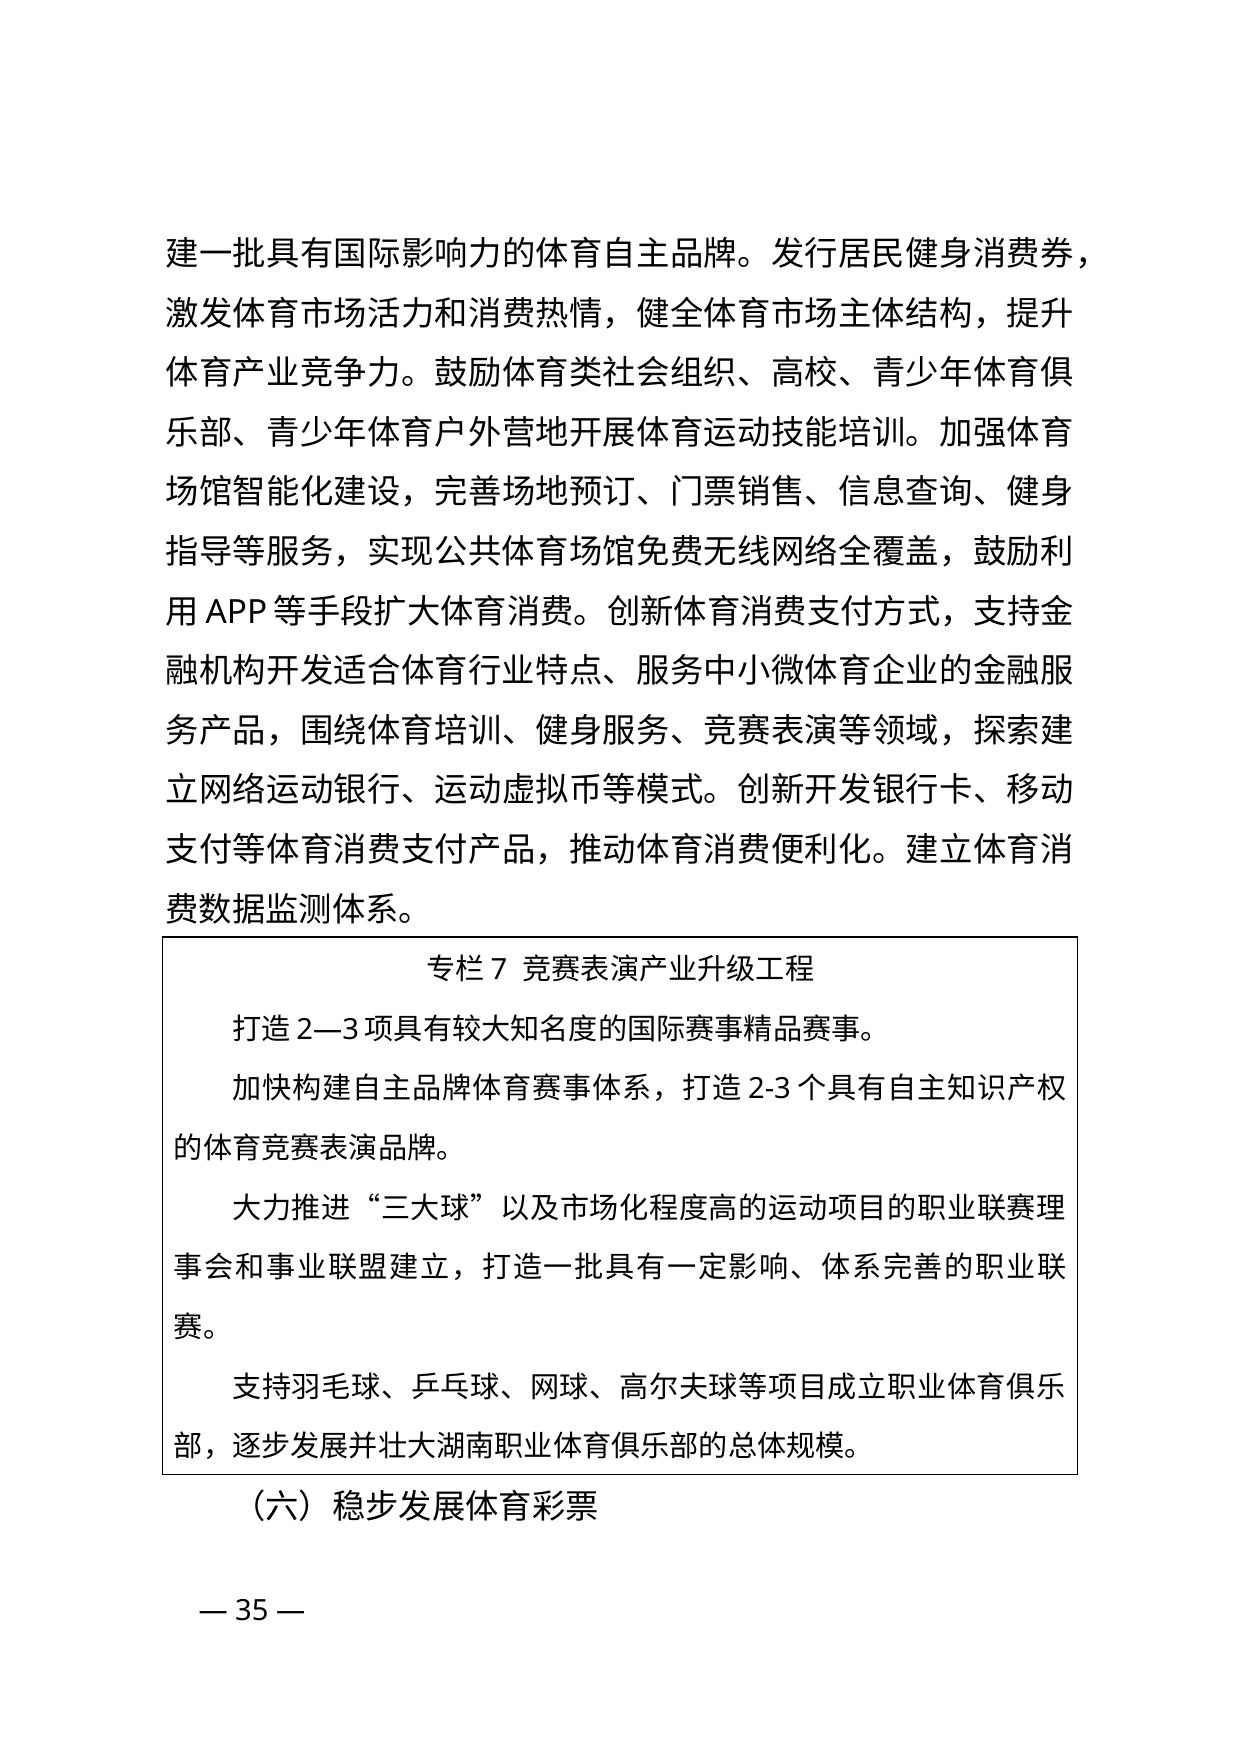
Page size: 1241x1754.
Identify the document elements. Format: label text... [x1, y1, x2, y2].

table_header 专栏7 竞赛表演产业升级工程 打造2—3项具有较大知名度的国际赛事精品赛事。 加快构建自主品牌体育赛事体系，打造2-3个具有自主知识产权的体育竞赛表演品牌。 大力推进“三大球”以及市场化程度高的运动项目的职业联赛理事会和事业联盟建立，打造一批具有一定影响、体系完善的职业联赛。 支持羽毛球、乒乓球、网球、高尔夫球等项目成立职业体育俱乐部，逐步发展并壮大湖南职业体育俱乐部的总体规模。 [163, 938, 1077, 1474]
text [165, 221, 1075, 936]
text （六）稳步发展体育彩票 [165, 1475, 1075, 1534]
